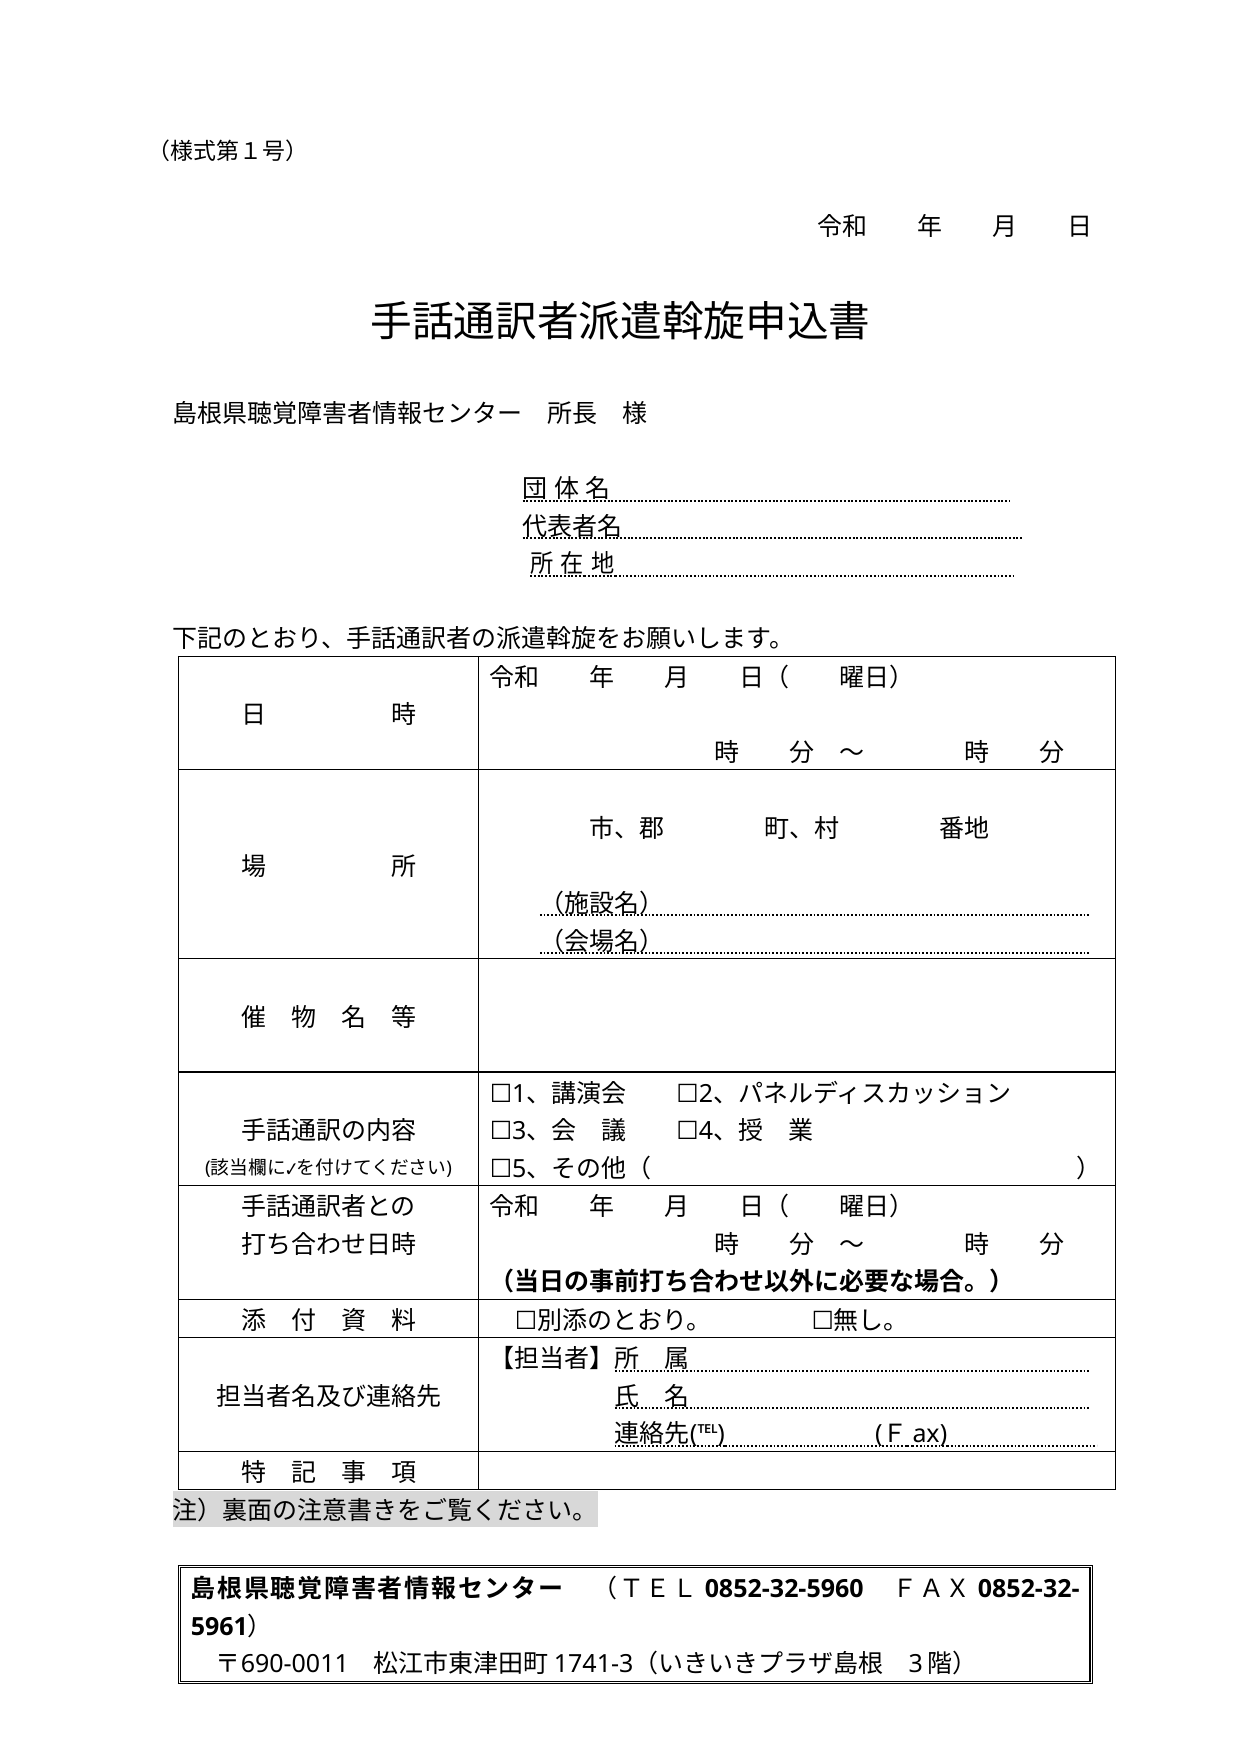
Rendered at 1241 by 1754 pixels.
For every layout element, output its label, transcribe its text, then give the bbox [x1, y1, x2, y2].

text 所在地 [148, 543, 1092, 581]
table_cell 令和 年 月 日（ 曜日） 時 分 ～ 時 分 （当日の事前打ち合わせ以外に必要な場合。） [479, 1186, 1115, 1298]
table_cell [479, 959, 1115, 1071]
text 代表者名 [148, 506, 1092, 543]
table_cell 別添のとおり。 無し。 [479, 1300, 1115, 1337]
table_cell 催 物 名 等 [179, 959, 478, 1071]
table_cell 市、郡 町、村 番地 （施設名） （会場名） [479, 770, 1115, 958]
table_cell 特 記 事 項 [179, 1452, 478, 1489]
table_cell 場 所 [179, 770, 478, 958]
table_cell 【担当者】所 属 氏 名 連絡先(℡) (Ｆax) [479, 1338, 1115, 1451]
table_cell 手話通訳者との 打ち合わせ日時 [179, 1186, 478, 1298]
table_cell 手話通訳の内容 (該当欄に✔を付けてください) [179, 1073, 478, 1185]
table_header 島根県聴覚障害者情報センター （ＴＥＬ0852-32-5960 ＦＡＸ0852-32-5961） 〒690-0011 松江市東津田町1741-3（いきいきプラザ島根 3階） [181, 1568, 1089, 1681]
table_header 令和 年 月 日（ 曜日） 時 分 ～ 時 分 [479, 657, 1115, 769]
text 注）裏面の注意書きをご覧ください。 [148, 1490, 1092, 1528]
table_cell 担当者名及び連絡先 [179, 1338, 478, 1451]
table_header 日 時 [179, 657, 478, 769]
text （様式第１号） [148, 131, 1092, 168]
text 下記のとおり、手話通訳者の派遣斡旋をお願いします。 [148, 618, 1092, 656]
table_cell [479, 1452, 1115, 1489]
table_cell 1、講演会 2、パネルディスカッション 3、会 議 4、授 業 5、その他（ ） [479, 1073, 1115, 1185]
text 団体名 [148, 468, 1092, 506]
text 手話通訳者派遣斡旋申込書 [148, 281, 1092, 356]
table_cell 添 付 資 料 [179, 1300, 478, 1337]
text 島根県聴覚障害者情報センター 所長 様 [148, 393, 1092, 431]
text 令和 年 月 日 [148, 206, 1092, 243]
